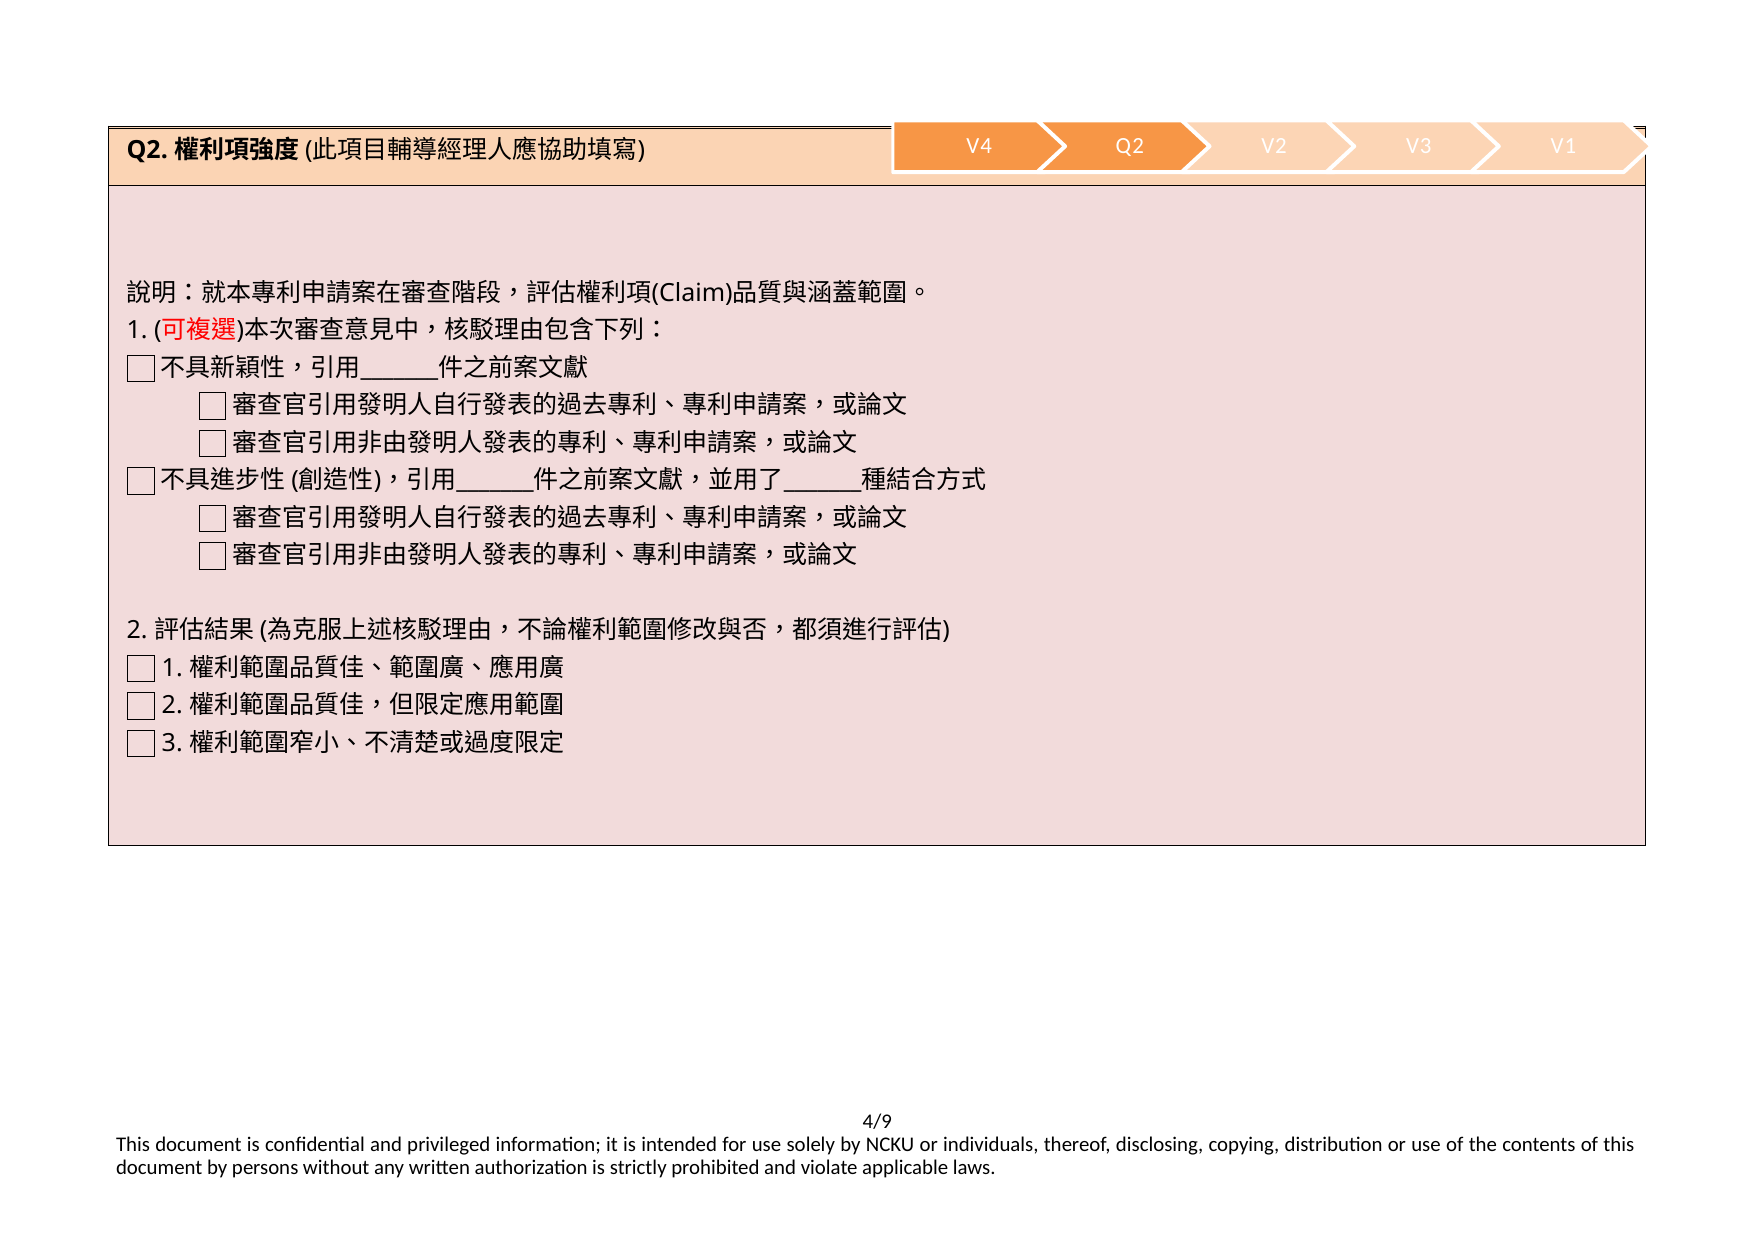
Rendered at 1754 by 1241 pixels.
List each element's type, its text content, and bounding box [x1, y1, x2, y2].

table_header Q2. 權利項強度 (此項目輔導經理人應協助填寫) [109, 129, 1645, 185]
table_cell 說明：就本專利申請案在審查階段，評估權利項(Claim)品質與涵蓋範圍。 1. (可複選)本次審查意見中，核駁理由包含下列： 不具新穎性，引用_______件之前案文獻 審查官引用發明人自行發表的過去專利、專利申請案，或論文 審查官引用非由發明人發表的專利、專利申請案，或論文 不具進步性 (創造性)，引用_______件之前案文獻，並用了_______種結合方式 審查官引用發明人自行發表的過去專利、專利申請案，或論文 審查官引用非由發明人發表的專利、專利申請案，或論文 2. 評估結果 (為克服上述核駁理由，不論權利範圍修改與否，都須進行評估) 1. 權利範圍品質佳、範圍廣、應用廣 2. 權利範圍品質佳，但限定應用範圍 3. 權利範圍窄小、不清楚或過度限定 [109, 186, 1645, 845]
